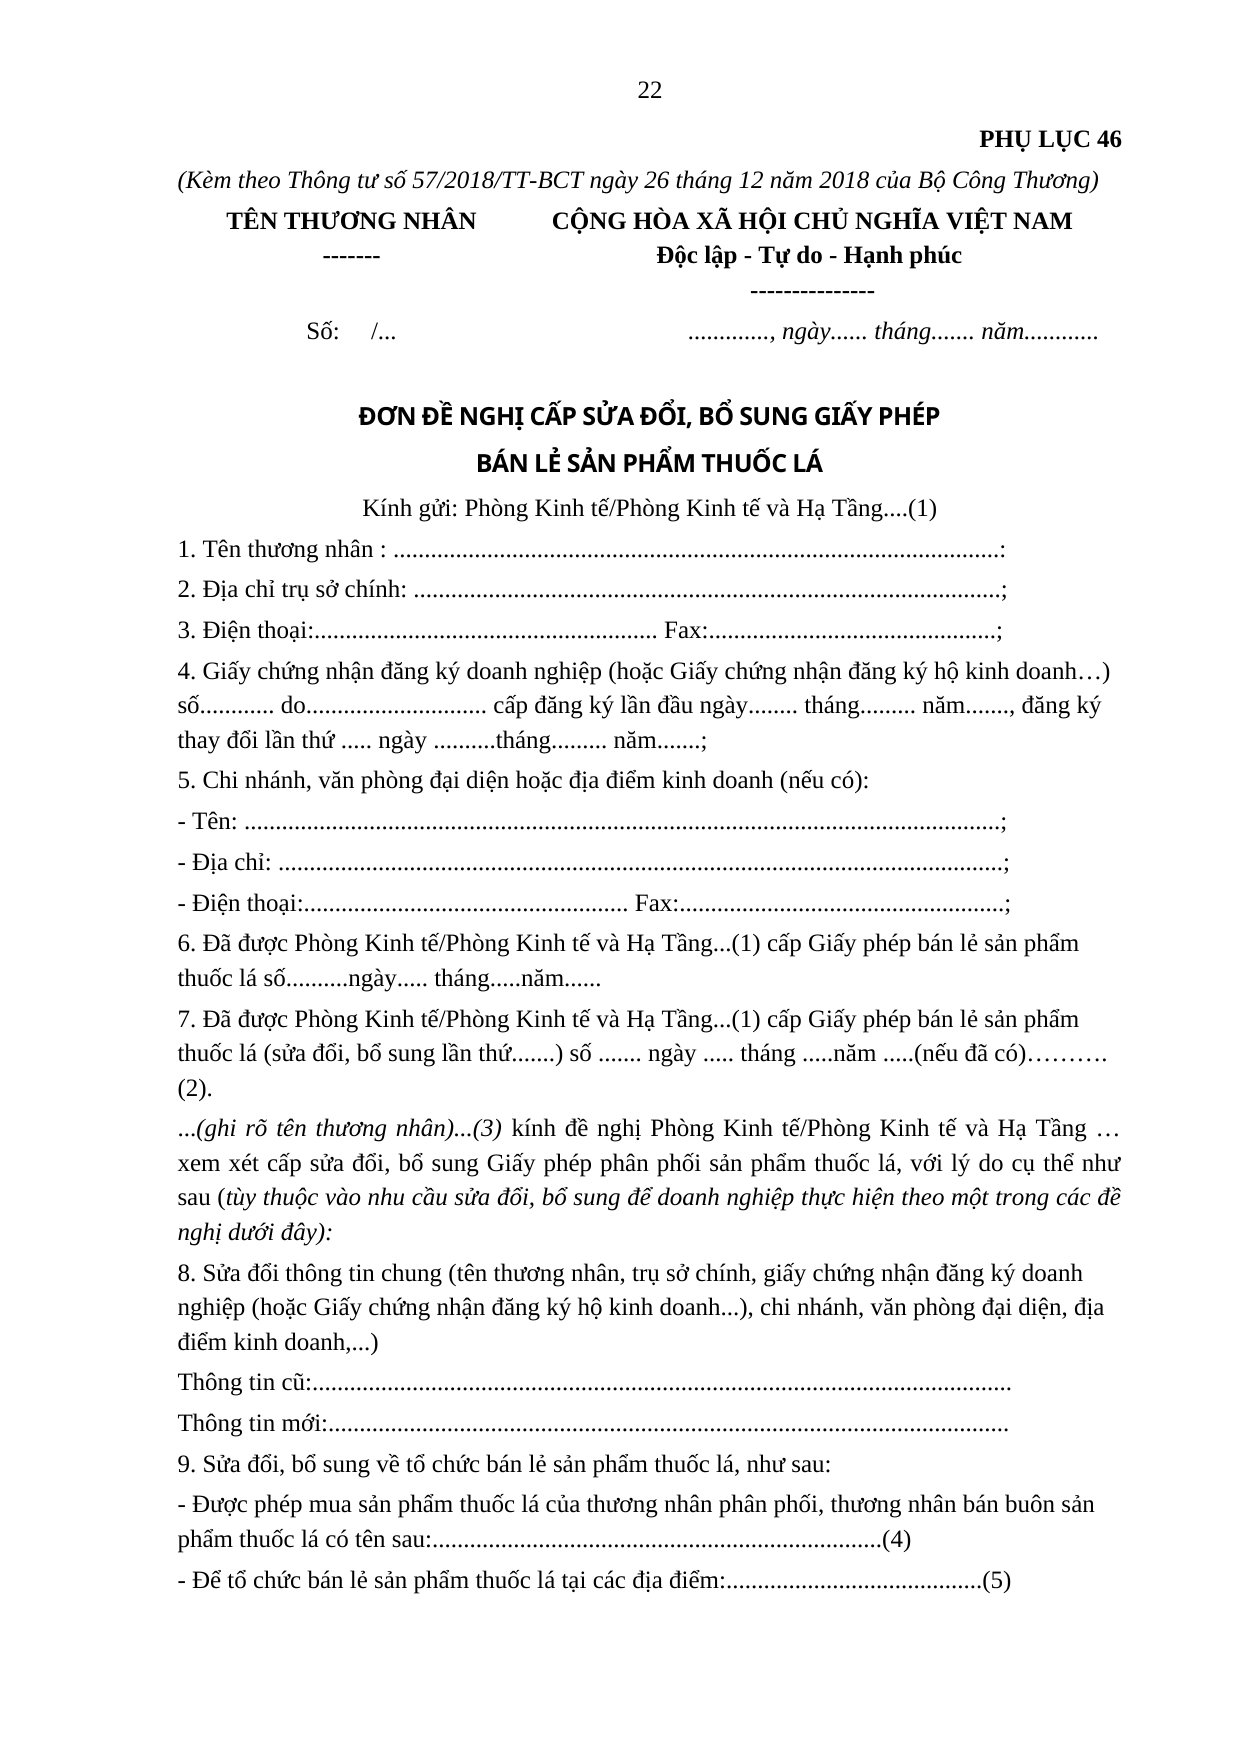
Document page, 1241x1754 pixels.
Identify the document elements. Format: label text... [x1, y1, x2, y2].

text 3. Điện thoại:....................................................... Fax:..............................................; [177, 615, 1122, 644]
text 4. Giấy chứng nhận đăng ký doanh nghiệp (hoặc Giấy chứng nhận đăng ký hộ kinh doanh…) số............ do............................. cấp đăng ký lần đầu ngày........ tháng......... năm......., đăng ký thay đổi lần thứ ..... ngày ..........tháng......... năm.......; [177, 656, 1122, 754]
text ĐƠN ĐỀ NGHỊ CẤP SỬA ĐỔI, BỔ SUNG GIẤY PHÉP [177, 399, 1122, 433]
text Thông tin mới:............................................................................................................. [177, 1408, 1122, 1437]
text (Kèm theo Thông tư số 57/2018/TT-BCT ngày 26 tháng 12 năm 2018 của Bộ Công Thương) [177, 165, 1122, 194]
table_cell ............., ngày...... tháng....... năm............ [526, 310, 1099, 352]
table_header TÊN THƯƠNG NHÂN ------- [177, 200, 526, 310]
text 1. Tên thương nhân : .................................................................................................: [177, 534, 1122, 562]
text 6. Đã được Phòng Kinh tế/Phòng Kinh tế và Hạ Tầng...(1) cấp Giấy phép bán lẻ sản phẩm thuốc lá số..........ngày..... tháng.....năm...... [177, 928, 1122, 992]
text - Điện thoại:.................................................... Fax:....................................................; [177, 888, 1122, 917]
table_cell Số: /... [177, 310, 526, 352]
text ...(ghi rõ tên thương nhân)...(3) kính đề nghị Phòng Kinh tế/Phòng Kinh tế và Hạ Tầng …xem xét cấp sửa đổi, bổ sung Giấy phép phân phối sản phẩm thuốc lá, với lý do cụ thể như sau (tùy thuộc vào nhu cầu sửa đổi, bổ sung để doanh nghiệp thực hiện theo một trong các đề nghị dưới đây): [177, 1113, 1122, 1246]
text 7. Đã được Phòng Kinh tế/Phòng Kinh tế và Hạ Tầng...(1) cấp Giấy phép bán lẻ sản phẩm thuốc lá (sửa đổi, bổ sung lần thứ.......) số ....... ngày ..... tháng .....năm .....(nếu đã có)……….(2). [177, 1004, 1122, 1101]
text - Tên: .........................................................................................................................; [177, 806, 1122, 835]
text 5. Chi nhánh, văn phòng đại diện hoặc địa điểm kinh doanh (nếu có): [177, 766, 1122, 794]
text 9. Sửa đổi, bổ sung về tổ chức bán lẻ sản phẩm thuốc lá, như sau: [177, 1449, 1122, 1477]
text BÁN LẺ SẢN PHẨM THUỐC LÁ [177, 446, 1122, 480]
text PHỤ LỤC 46 [177, 124, 1122, 153]
text - Được phép mua sản phẩm thuốc lá của thương nhân phân phối, thương nhân bán buôn sản phẩm thuốc lá có tên sau:........................................................................(4) [177, 1489, 1122, 1553]
text Kính gửi: Phòng Kinh tế/Phòng Kinh tế và Hạ Tầng....(1) [177, 493, 1122, 522]
text - Để tổ chức bán lẻ sản phẩm thuốc lá tại các địa điểm:.........................................(5) [177, 1565, 1122, 1593]
text 8. Sửa đổi thông tin chung (tên thương nhân, trụ sở chính, giấy chứng nhận đăng ký doanh nghiệp (hoặc Giấy chứng nhận đăng ký hộ kinh doanh...), chi nhánh, văn phòng đại diện, địa điểm kinh doanh,...) [177, 1258, 1122, 1355]
text - Địa chỉ: ....................................................................................................................; [177, 847, 1122, 876]
text Thông tin cũ:................................................................................................................ [177, 1367, 1122, 1396]
table_header CỘNG HÒA XÃ HỘI CHỦ NGHĨA VIỆT NAM Độc lập - Tự do - Hạnh phúc --------------- [526, 200, 1099, 310]
text 2. Địa chỉ trụ sở chính: ..............................................................................................; [177, 574, 1122, 603]
